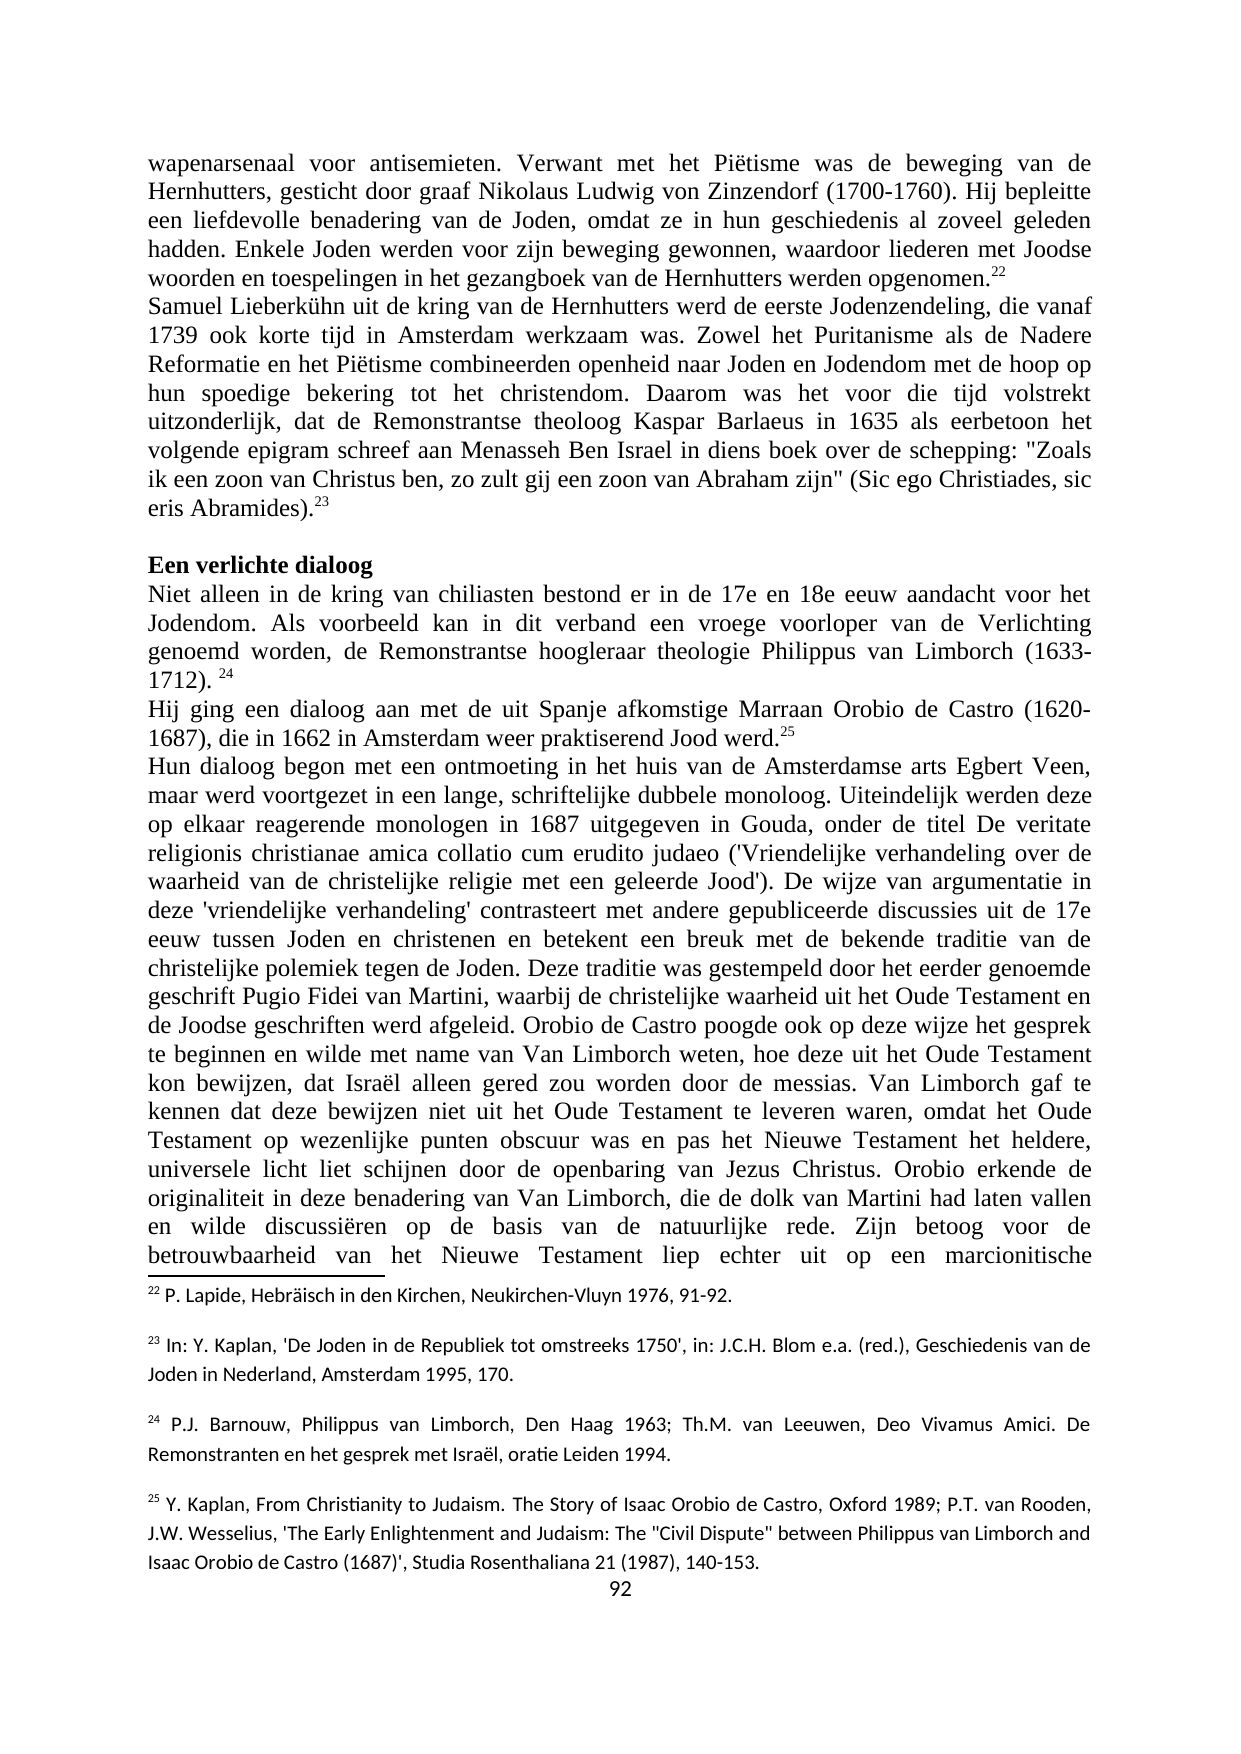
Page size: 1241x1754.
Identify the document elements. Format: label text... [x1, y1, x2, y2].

text Hij ging een dialoog aan met de uit Spanje afkomstige Marraan Orobio de Castro (1620-1687), die in Amsterdam weer praktiserend Jood werd. [148, 694, 1093, 751]
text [148, 751, 1093, 1269]
text Een verlichte dialoog [148, 550, 1093, 579]
text Niet alleen in de kring van chiliasten bestond er in de 17e en 18e eeuw aandacht voor het Jodendom. Als voorbeeld kan in dit verband een vroege voorloper van de Verlichting genoemd worden, de Remonstrantse hoogleraar theologie Philippus van Limborch (1633-1712). [148, 579, 1093, 694]
text Samuel Lieberkühn uit de kring van de Hernhutters werd de eerste Jodenzendeling, die vanaf 1739 ook korte tijd in Amsterdam werkzaam was. Zowel het Puritanisme als de Nadere Reformatie en het Piëtisme combineerden openheid naar Joden en Jodendom met de hoop op hun spoedige bekering tot het christendom. Daarom was het voor die tijd volstrekt uitzonderlijk, dat de Remonstrantse theoloog Kaspar Barlaeus in 1635 als eerbetoon het volgende epigram schreef aan Menasseh Ben Israel in diens boek over de schepping: "Zoals ik een zoon van Christus ben, zo zult gij een zoon van Abraham zijn" (Sic ego Christiades, sic eris Abramides). [148, 291, 1093, 521]
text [148, 148, 1093, 291]
